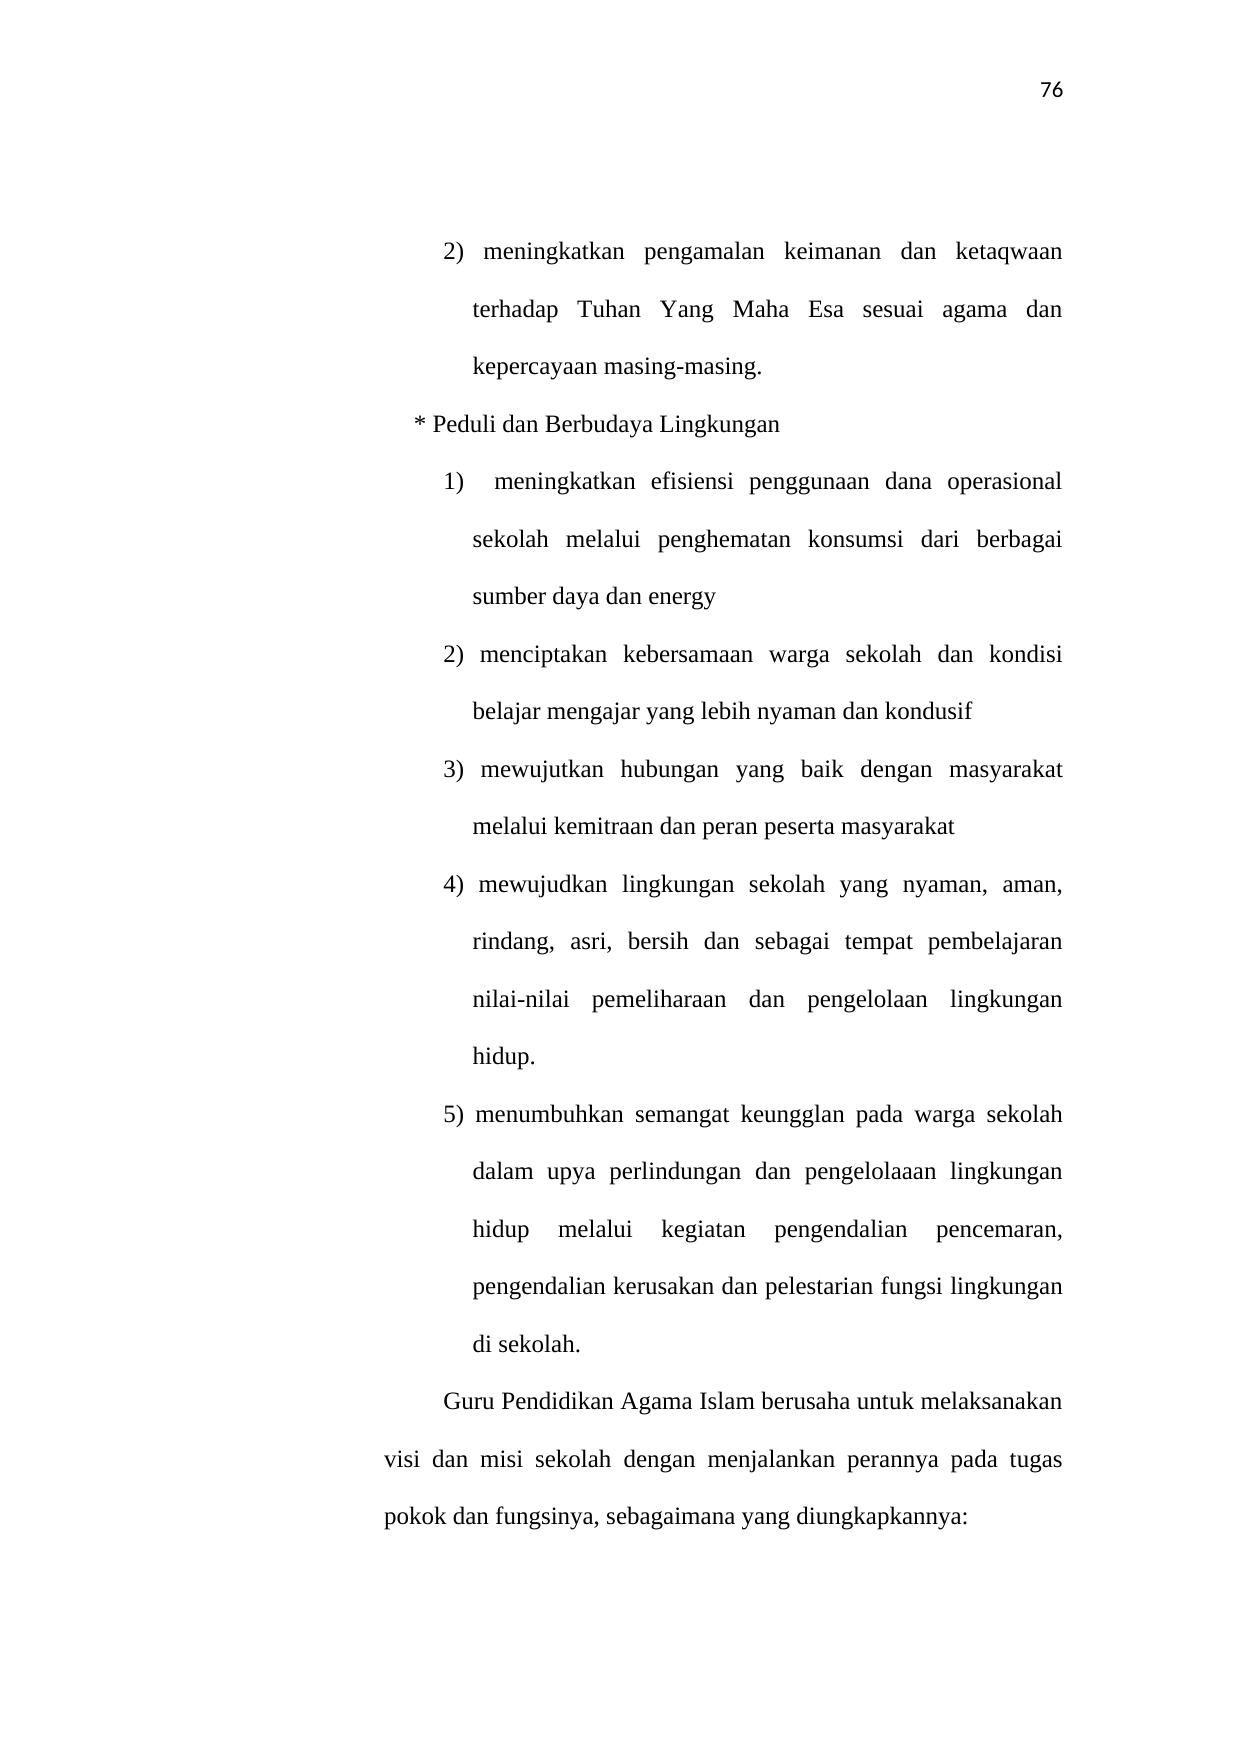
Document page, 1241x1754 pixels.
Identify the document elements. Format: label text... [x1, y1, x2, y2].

text Guru Pendidikan Agama Islam berusaha untuk melaksanakan visi dan misi sekolah dengan menjalankan perannya pada tugas pokok dan fungsinya, sebagaimana yang diungkapkannya: [384, 1386, 1063, 1530]
text 4) mewujudkan lingkungan sekolah yang nyaman, aman, rindang, asri, bersih dan sebagai tempat pembelajaran nilai-nilai pemeliharaan dan pengelolaan lingkungan hidup. [443, 869, 1063, 1070]
text 2) menciptakan kebersamaan warga sekolah dan kondisi belajar mengajar yang lebih nyaman dan kondusif [443, 639, 1063, 725]
text 1) meningkatkan efisiensi penggunaan dana operasional sekolah melalui penghematan konsumsi dari berbagai sumber daya dan energy [443, 466, 1063, 610]
text * Peduli dan Berbudaya Lingkungan [413, 409, 1063, 437]
text 2) meningkatkan pengamalan keimanan dan ketaqwaan terhadap Tuhan Yang Maha Esa sesuai agama dan kepercayaan masing-masing. [443, 236, 1063, 380]
text 5) menumbuhkan semangat keungglan pada warga sekolah dalam upya perlindungan dan pengelolaaan lingkungan hidup melalui kegiatan pengendalian pencemaran, pengendalian kerusakan dan pelestarian fungsi lingkungan di sekolah. [443, 1099, 1063, 1357]
text 3) mewujutkan hubungan yang baik dengan masyarakat melalui kemitraan dan peran peserta masyarakat [443, 754, 1063, 840]
